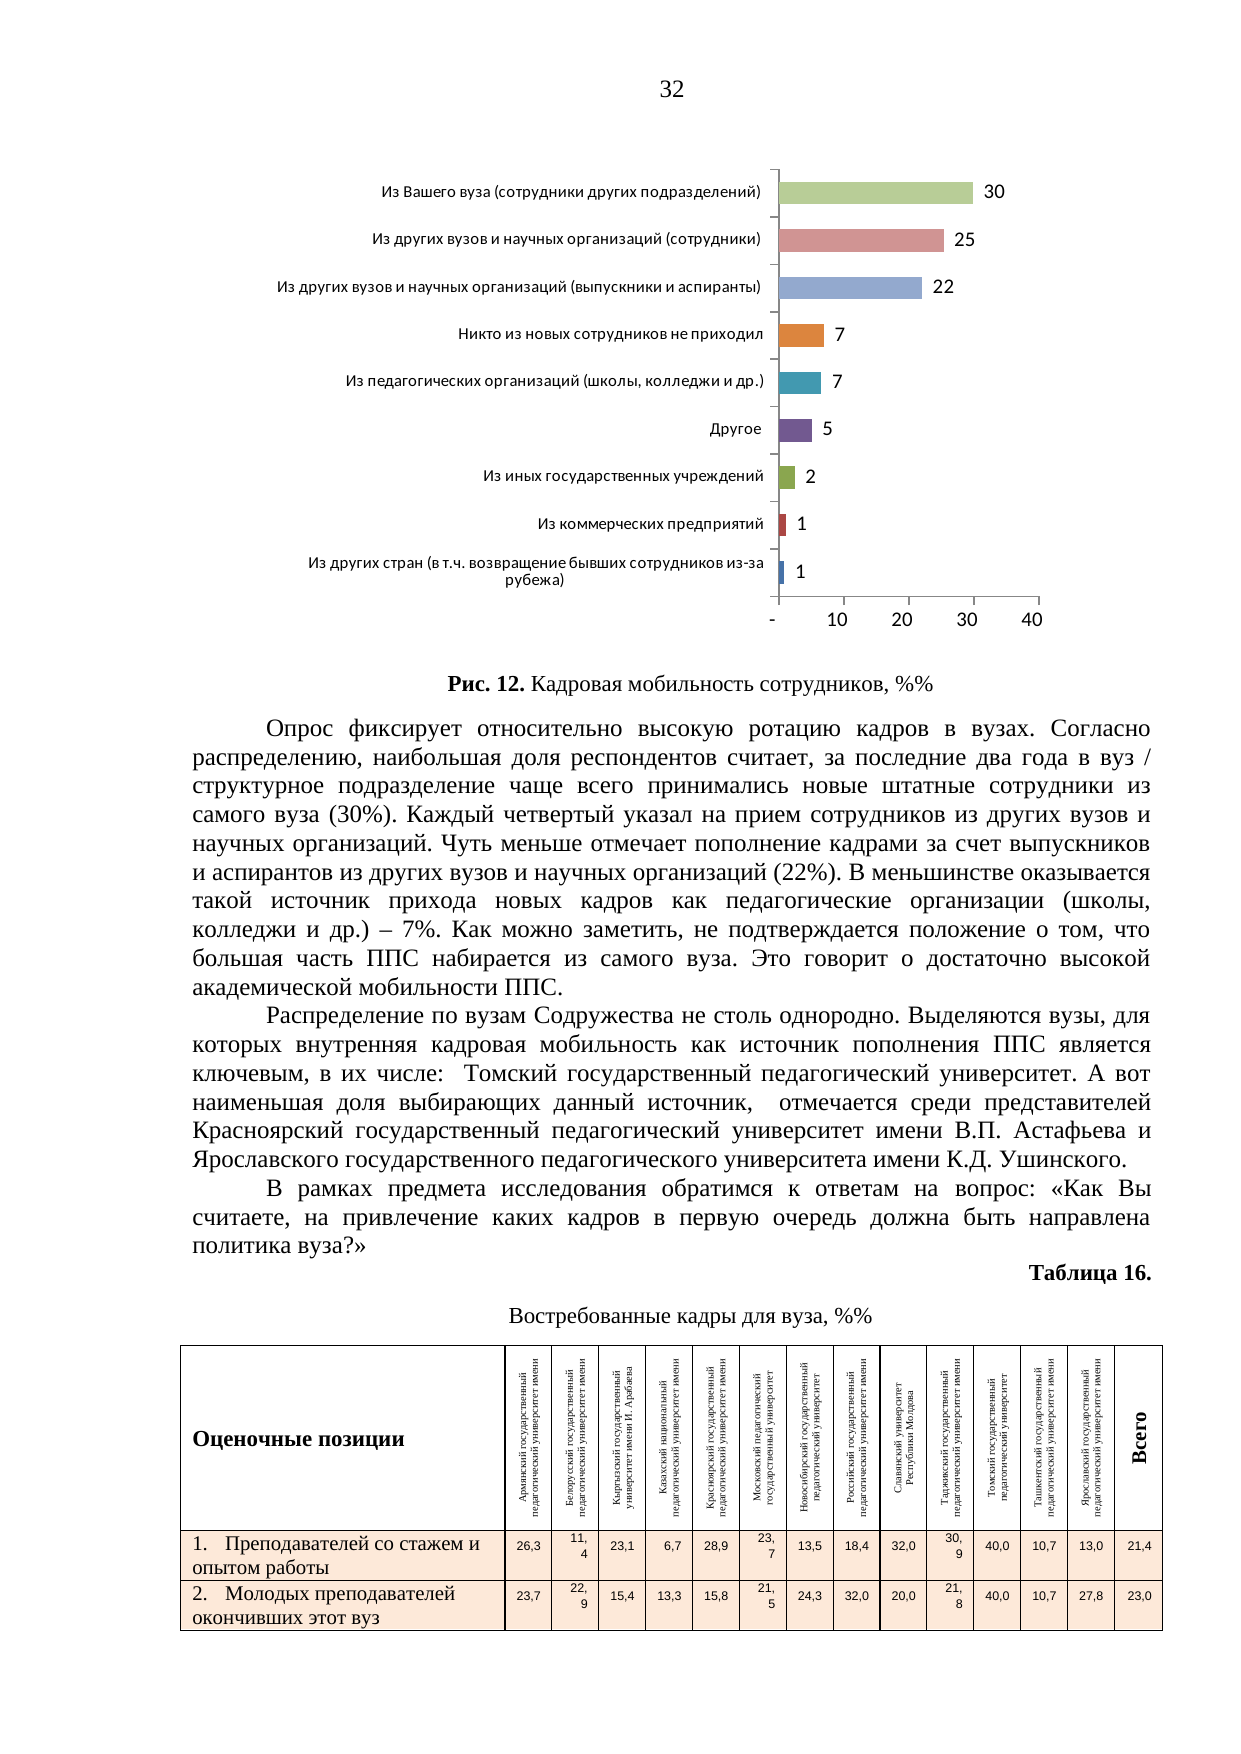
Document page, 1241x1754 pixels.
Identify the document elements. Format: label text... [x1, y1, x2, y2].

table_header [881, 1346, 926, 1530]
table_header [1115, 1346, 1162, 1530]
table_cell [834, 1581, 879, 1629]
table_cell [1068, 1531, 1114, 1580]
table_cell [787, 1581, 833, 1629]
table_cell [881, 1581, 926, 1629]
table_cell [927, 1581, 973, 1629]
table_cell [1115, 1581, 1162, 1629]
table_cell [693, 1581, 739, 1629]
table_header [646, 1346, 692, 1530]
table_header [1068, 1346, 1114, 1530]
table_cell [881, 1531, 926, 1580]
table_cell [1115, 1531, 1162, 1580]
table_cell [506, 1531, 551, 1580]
list Распределение по вузам Содружества не столь однородно. Выделяются вузы, для которых внутренняя кадровая мобильность как источник пополнения ППС является ключевым, в их числе: Томский государственный педагогический университет. А вот наименьшая доля выбирающих данный источник, отмечается среди представителей Красноярский государственный педагогический университет имени В.П. Астафьева и Ярославского государственного педагогического университета имени К.Д. Ушинского. [192, 1000, 1152, 1173]
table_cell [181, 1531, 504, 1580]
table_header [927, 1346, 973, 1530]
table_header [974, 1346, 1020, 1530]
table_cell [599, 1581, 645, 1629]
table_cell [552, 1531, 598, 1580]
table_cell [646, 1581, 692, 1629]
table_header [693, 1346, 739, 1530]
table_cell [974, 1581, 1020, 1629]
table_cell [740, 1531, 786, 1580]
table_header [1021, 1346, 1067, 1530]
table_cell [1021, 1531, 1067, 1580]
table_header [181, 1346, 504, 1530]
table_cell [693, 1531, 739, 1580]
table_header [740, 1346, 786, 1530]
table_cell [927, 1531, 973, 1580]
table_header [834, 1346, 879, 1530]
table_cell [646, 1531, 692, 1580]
text Таблица 16. [229, 1259, 1152, 1286]
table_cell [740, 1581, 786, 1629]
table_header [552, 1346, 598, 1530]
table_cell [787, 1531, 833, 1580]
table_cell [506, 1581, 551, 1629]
text Востребованные кадры для вуза, %% [229, 1302, 1152, 1328]
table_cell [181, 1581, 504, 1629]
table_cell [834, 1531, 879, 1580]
list В рамках предмета исследования обратимся к ответам на вопрос: «Как Вы считаете, на привлечение каких кадров в первую очередь должна быть направлена политика вуза?» [192, 1173, 1152, 1259]
text Рис. 12. Кадровая мобильность сотрудников, %% [229, 670, 1152, 696]
list Опрос фиксирует относительно высокую ротацию кадров в вузах. Согласно распределению, наибольшая доля респондентов считает, за последние два года в вуз / структурное подразделение чаще всего принимались новые штатные сотрудники из самого вуза (30%). Каждый четвертый указал на прием сотрудников из других вузов и научных организаций. Чуть меньше отмечает пополнение кадрами за счет выпускников и аспирантов из других вузов и научных организаций (22%). В меньшинстве оказывается такой источник прихода новых кадров как педагогические организации (школы, колледжи и др.) – 7%. Как можно заметить, не подтверждается положение о том, что большая часть ППС набирается из самого вуза. Это говорит о достаточно высокой академической мобильности ППС. [192, 713, 1152, 1000]
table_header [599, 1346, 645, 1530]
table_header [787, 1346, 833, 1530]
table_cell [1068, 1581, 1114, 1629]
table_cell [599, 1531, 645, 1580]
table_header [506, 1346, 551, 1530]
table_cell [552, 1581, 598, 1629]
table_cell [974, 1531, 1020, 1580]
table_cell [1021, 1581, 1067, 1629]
